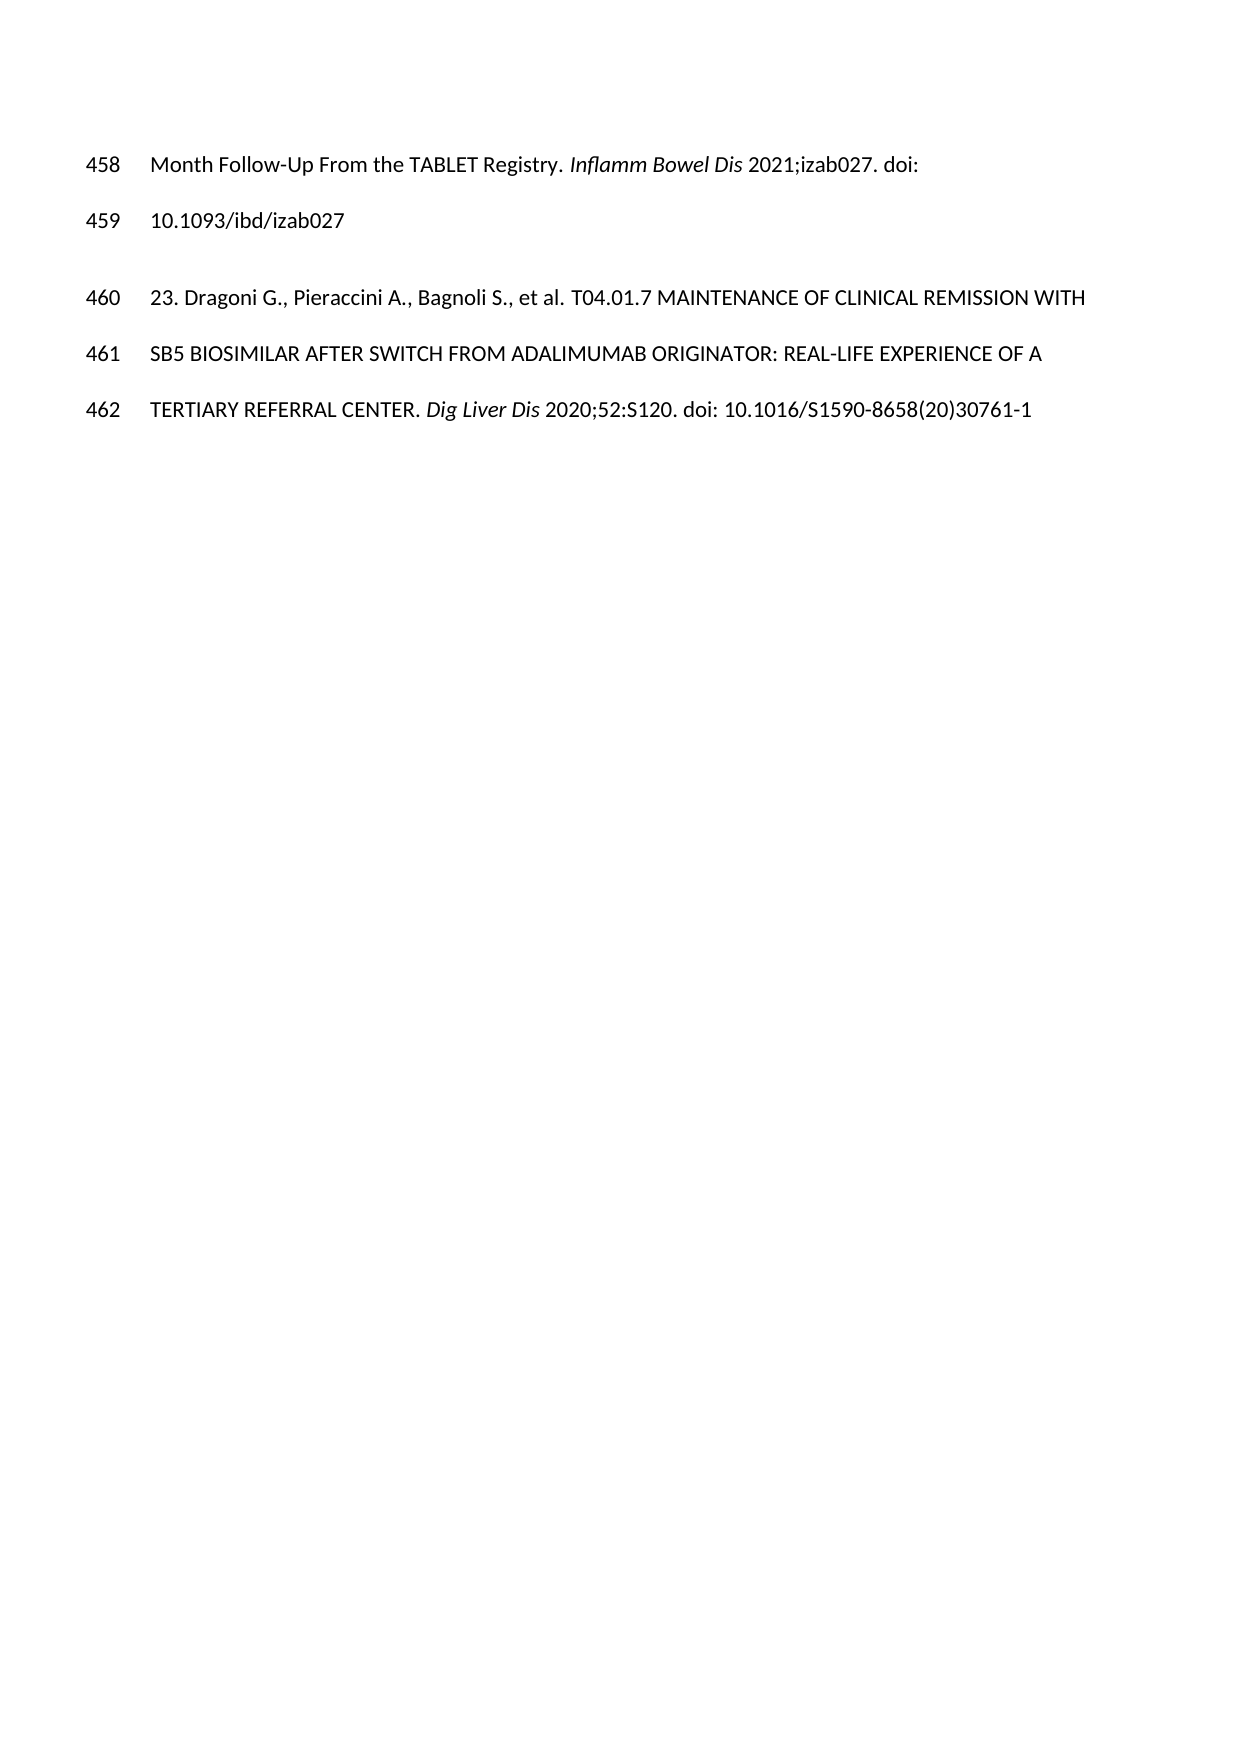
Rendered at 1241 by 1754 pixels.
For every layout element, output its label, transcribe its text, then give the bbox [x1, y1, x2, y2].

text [150, 150, 1090, 234]
text 23. Dragoni G., Pieraccini A., Bagnoli S., et al. T04.01.7 MAINTENANCE OF CLINICAL REMISSION WITH SB5 BIOSIMILAR AFTER SWITCH FROM ADALIMUMAB ORIGINATOR: REAL-LIFE EXPERIENCE OF A TERTIARY REFERRAL CENTER. Dig Liver Dis 2020;52:S120. doi: 10.1016/S1590-8658(20)30761-1 [150, 283, 1090, 423]
